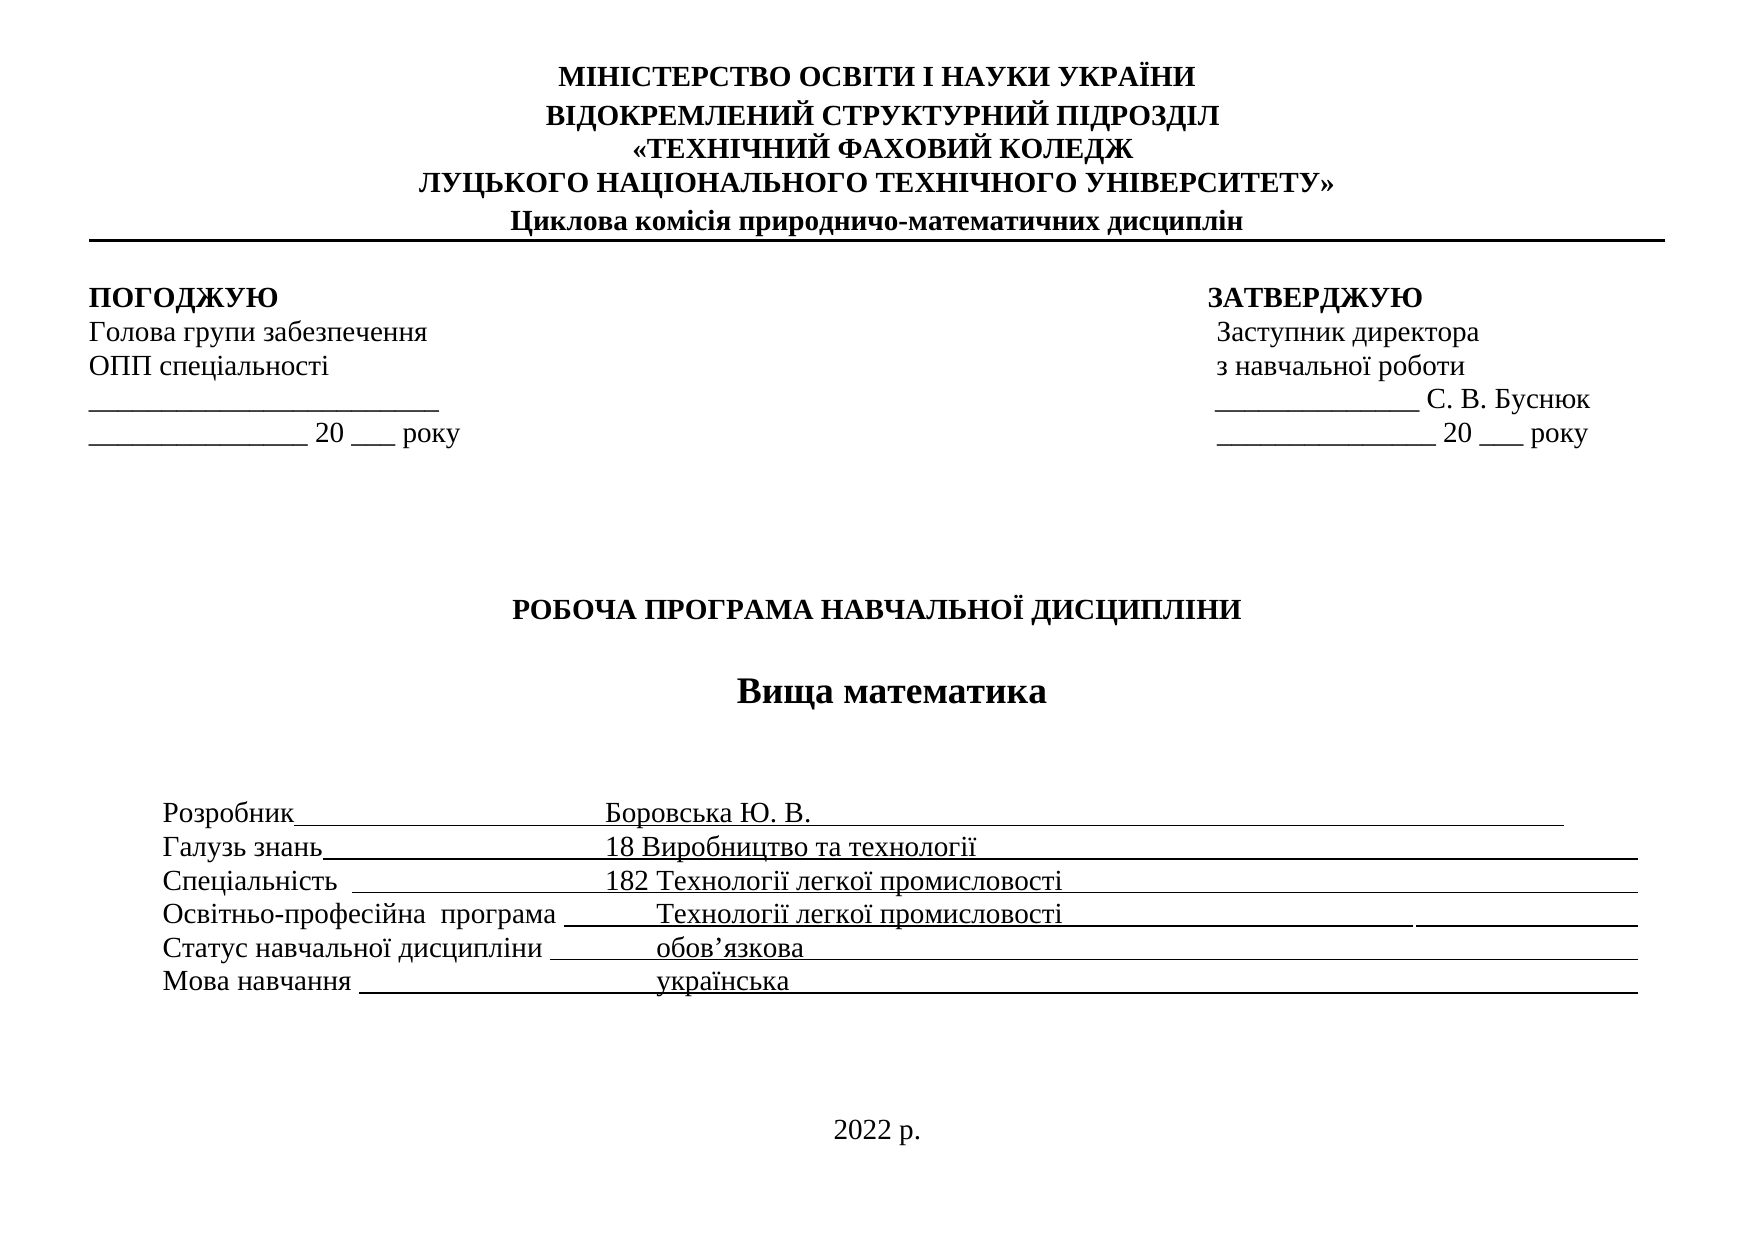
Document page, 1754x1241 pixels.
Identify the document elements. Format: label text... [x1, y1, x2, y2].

text ______________ C. В. Буснюк [914, 381, 1665, 415]
text ОПП спеціальності [89, 348, 840, 381]
text Розробник Боровська Ю. В. [89, 796, 1665, 829]
text Затверджую [914, 281, 1665, 314]
text Робоча програма навчальної дисципліни [89, 592, 1665, 625]
text з навчальної роботи [914, 348, 1665, 381]
text ЛУЦЬКОГО НАЦІОНАЛЬНОГО ТЕХНІЧНОГО УНІВЕРСИТЕТУ» [89, 165, 1665, 198]
text Освітньо-професійна програма Технології легкої промисловості [89, 896, 1665, 930]
text МІНІСТЕРСТВО ОСВІТИ І НАУКИ УКРАЇНИ [89, 59, 1665, 93]
text Циклова комісія природничо-математичних дисциплін [89, 203, 1665, 239]
text Галузь знань 18 Виробництво та технології [89, 829, 1665, 863]
text Голова групи забезпечення [89, 314, 840, 348]
text «ТЕХНІЧНИЙ ФАХОВИЙ КОЛЕДЖ [89, 131, 1677, 165]
text _______________ 20 ___ року [89, 415, 840, 448]
text Спеціальність 182 Технології легкої промисловості [89, 863, 1665, 896]
text _______________ 20 ___ року [914, 415, 1665, 448]
text Заступник директора [914, 314, 1665, 348]
text погодЖую [89, 281, 840, 314]
text ________________________ [89, 381, 840, 415]
text Статус навчальної дисципліни обов’язкова [89, 930, 1665, 963]
text Мова навчання українська [89, 963, 1665, 997]
text ВІДОКРЕМЛЕНИЙ СТРУКТУРНИЙ ПІДРОЗДІЛ [89, 98, 1677, 131]
text Вища математика [89, 669, 1665, 712]
text 2022 р. [89, 1112, 1665, 1146]
